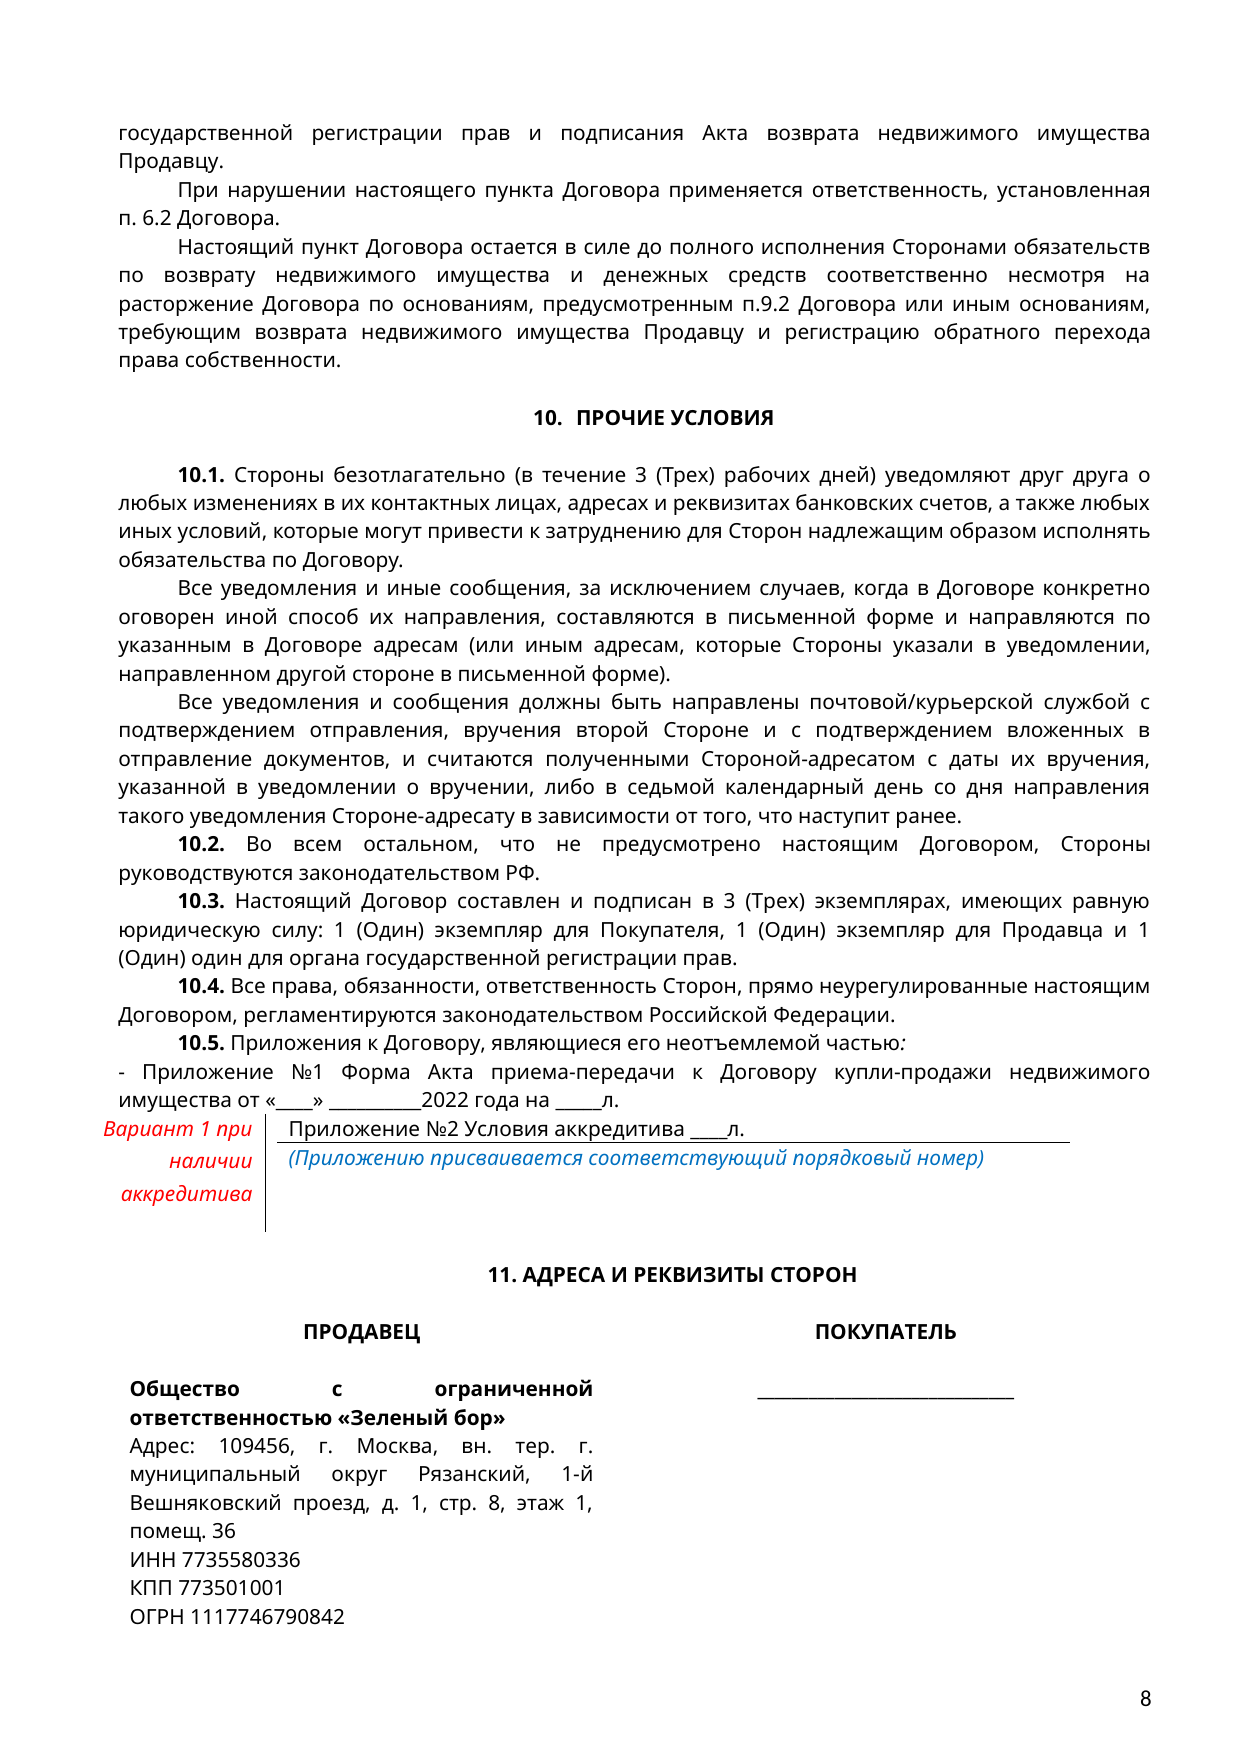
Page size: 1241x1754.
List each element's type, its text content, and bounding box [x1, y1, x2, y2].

text 10.4. Все права, обязанности, ответственность Сторон, прямо неурегулированные настоящим Договором, регламентируются законодательством Российской Федерации. [118, 972, 1152, 1028]
text 11. АДРЕСА И РЕКВИЗИТЫ СТОРОН [193, 1261, 1152, 1289]
text - Приложение №1 Форма Акта приема-передачи к Договору купли-продажи недвижимого имущества от «____» __________2022 года на _____л. [118, 1057, 1152, 1114]
text 10.2. Во всем остальном, что не предусмотрено настоящим Договором, Стороны руководствуются законодательством РФ. [118, 829, 1152, 886]
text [118, 118, 1152, 175]
table_header [266, 1114, 1082, 1232]
text 10.1. Стороны безотлагательно (в течение 3 (Трех) рабочих дней) уведомляют друг друга о любых изменениях в их контактных лицах, адресах и реквизитах банковских счетов, а также любых иных условий, которые могут привести к затруднению для Сторон надлежащим образом исполнять обязательства по Договору. [118, 460, 1152, 573]
text Настоящий пункт Договора остается в силе до полного исполнения Сторонами обязательств по возврату недвижимого имущества и денежных средств соответственно несмотря на расторжение Договора по основаниям, предусмотренным п.9.2 Договора или иным основаниям, требующим возврата недвижимого имущества Продавцу и регистрацию обратного перехода права собственности. [118, 232, 1152, 374]
table_header Вариант 1 при наличии аккредитива [85, 1114, 265, 1232]
text Все уведомления и сообщения должны быть направлены почтовой/курьерской службой с подтверждением отправления, вручения второй Стороне и с подтверждением вложенных в отправление документов, и считаются полученными Стороной-адресатом c даты их вручения, указанной в уведомлении о вручении, либо в седьмой календарный день со дня направления такого уведомления Стороне-адресату в зависимости от того, что наступит ранее. [118, 687, 1152, 829]
text Все уведомления и иные сообщения, за исключением случаев, когда в Договоре конкретно оговорен иной способ их направления, составляются в письменной форме и направляются по указанным в Договоре адресам (или иным адресам, которые Стороны указали в уведомлении, направленном другой стороне в письменной форме). [118, 573, 1152, 687]
list ПРОЧИЕ УСЛОВИЯ [156, 403, 1152, 431]
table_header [605, 1318, 1167, 1630]
text 10.3. Настоящий Договор составлен и подписан в 3 (Трех) экземплярах, имеющих равную юридическую силу: 1 (Один) экземпляр для Покупателя, 1 (Один) экземпляр для Продавца и 1 (Один) один для органа государственной регистрации прав. [118, 886, 1152, 972]
text При нарушении настоящего пункта Договора применяется ответственность, установленная п. 6.2 Договора. [118, 175, 1152, 232]
text 10.5. Приложения к Договору, являющиеся его неотъемлемой частью: [118, 1028, 1152, 1057]
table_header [118, 1318, 605, 1630]
